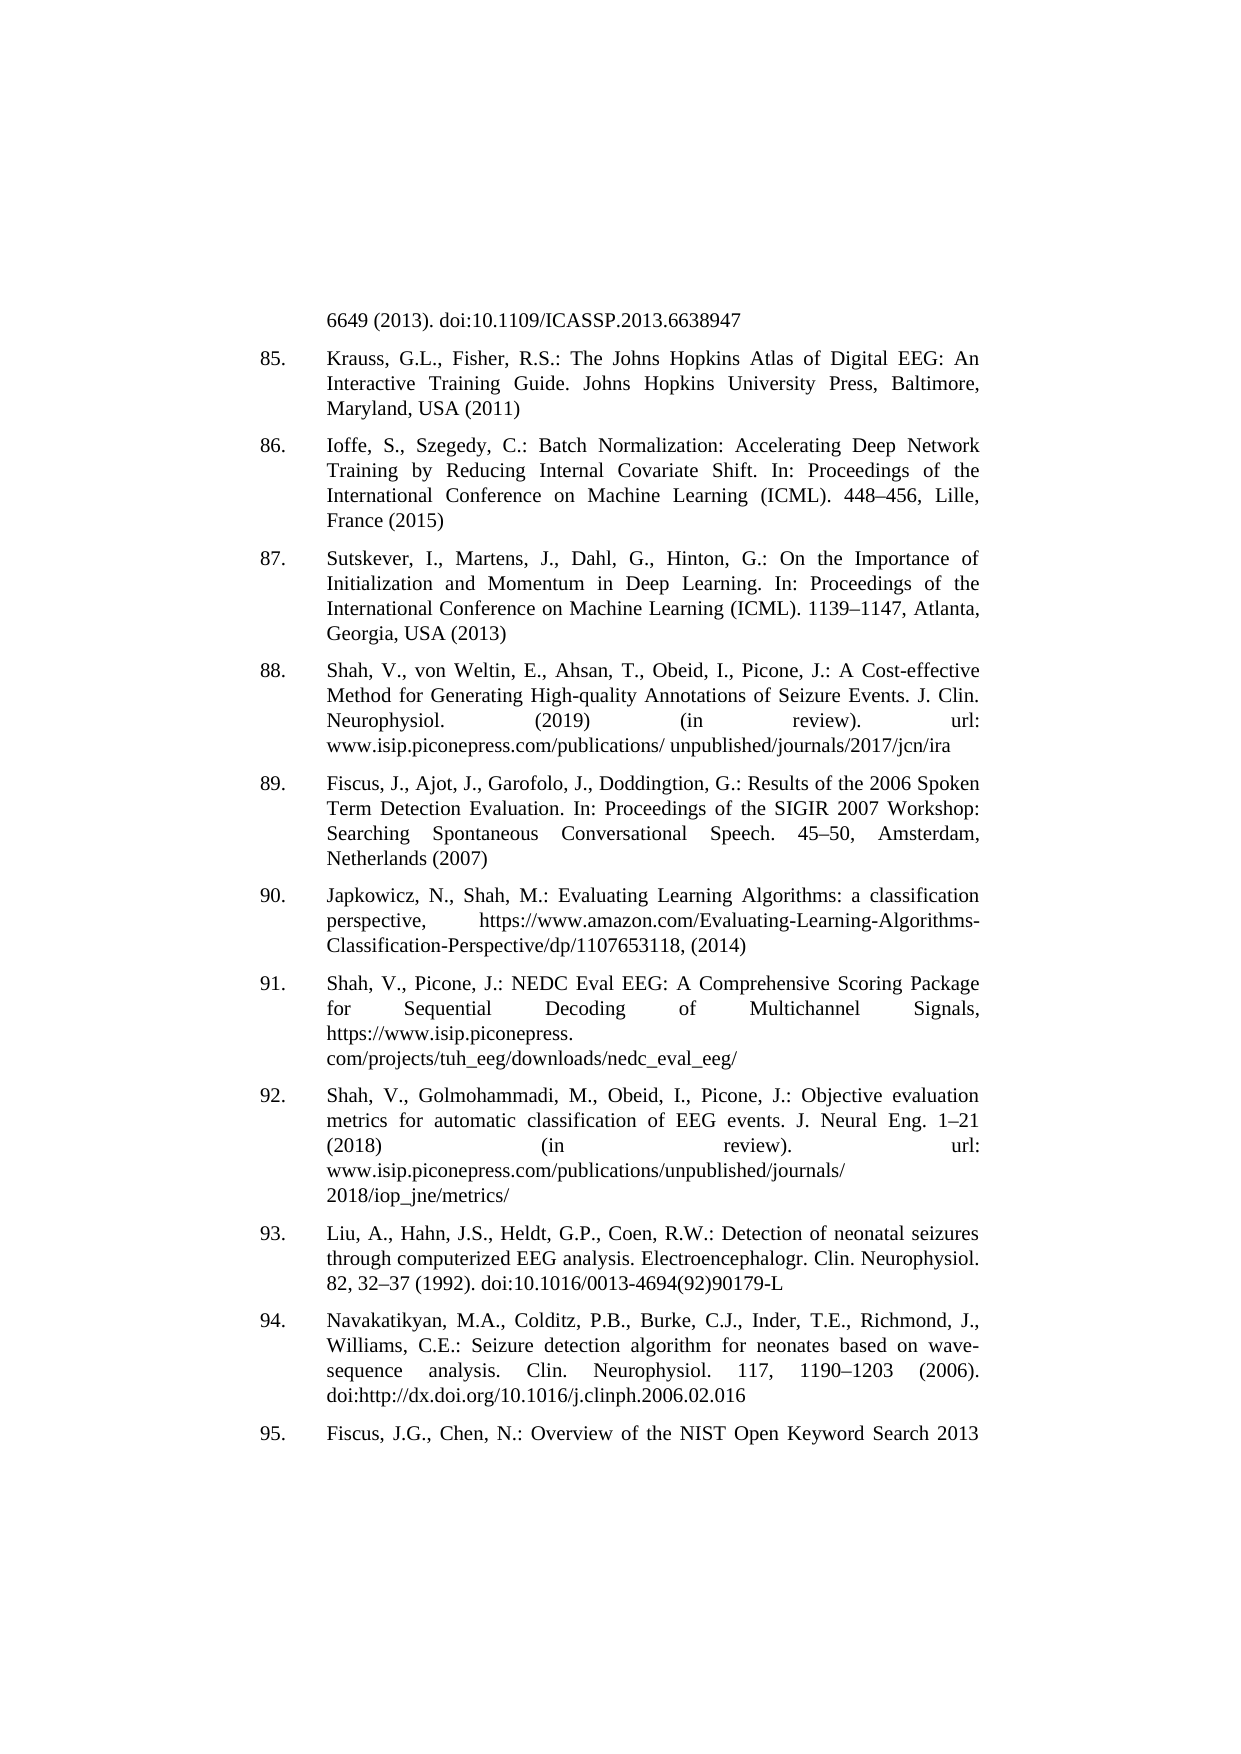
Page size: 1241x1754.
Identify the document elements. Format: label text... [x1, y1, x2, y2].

text 85. Krauss, G.L., Fisher, R.S.: The Johns Hopkins Atlas of Digital EEG: An Interactive Training Guide. Johns Hopkins University Press, Baltimore, Maryland, USA (2011) [260, 344, 980, 419]
text 94. Navakatikyan, M.A., Colditz, P.B., Burke, C.J., Inder, T.E., Richmond, J., Williams, C.E.: Seizure detection algorithm for neonates based on wave-sequence analysis. Clin. Neurophysiol. 117, 1190–1203 (2006). doi:http://dx.doi.org/10.1016/j.clinph.2006.02.016 [260, 1307, 980, 1407]
text 87. Sutskever, I., Martens, J., Dahl, G., Hinton, G.: On the Importance of Initialization and Momentum in Deep Learning. In: Proceedings of the International Conference on Machine Learning (ICML). 1139–1147, Atlanta, Georgia, USA (2013) [260, 544, 980, 644]
text 93. Liu, A., Hahn, J.S., Heldt, G.P., Coen, R.W.: Detection of neonatal seizures through computerized EEG analysis. Electroencephalogr. Clin. Neurophysiol. 82, 32–37 (1992). doi:10.1016/0013-4694(92)90179-L [260, 1219, 980, 1294]
text 89. Fiscus, J., Ajot, J., Garofolo, J., Doddingtion, G.: Results of the 2006 Spoken Term Detection Evaluation. In: Proceedings of the SIGIR 2007 Workshop: Searching Spontaneous Conversational Speech. 45–50, Amsterdam, Netherlands (2007) [260, 769, 980, 869]
text 86. Ioffe, S., Szegedy, C.: Batch Normalization: Accelerating Deep Network Training by Reducing Internal Covariate Shift. In: Proceedings of the International Conference on Machine Learning (ICML). 448–456, Lille, France (2015) [260, 432, 980, 532]
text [260, 307, 980, 332]
text 90. Japkowicz, N., Shah, M.: Evaluating Learning Algorithms: a classification perspective, https://www.amazon.com/Evaluating-Learning-Algorithms-Classification-Perspective/dp/1107653118, (2014) [260, 882, 980, 957]
text 92. Shah, V., Golmohammadi, M., Obeid, I., Picone, J.: Objective evaluation metrics for automatic classification of EEG events. J. Neural Eng. 1–21 (2018) (in review). url: www.isip.piconepress.com/publications/unpublished/journals/ 2018/iop_jne/metrics/ [260, 1082, 980, 1207]
text 88. Shah, V., von Weltin, E., Ahsan, T., Obeid, I., Picone, J.: A Cost-effective Method for Generating High-quality Annotations of Seizure Events. J. Clin. Neurophysiol. (2019) (in review). url: www.isip.piconepress.com/publications/ unpublished/journals/2017/jcn/ira [260, 657, 980, 757]
text 91. Shah, V., Picone, J.: NEDC Eval EEG: A Comprehensive Scoring Package for Sequential Decoding of Multichannel Signals, https://www.isip.piconepress. com/projects/tuh_eeg/downloads/nedc_eval_eeg/ [260, 969, 980, 1069]
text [260, 1419, 980, 1444]
